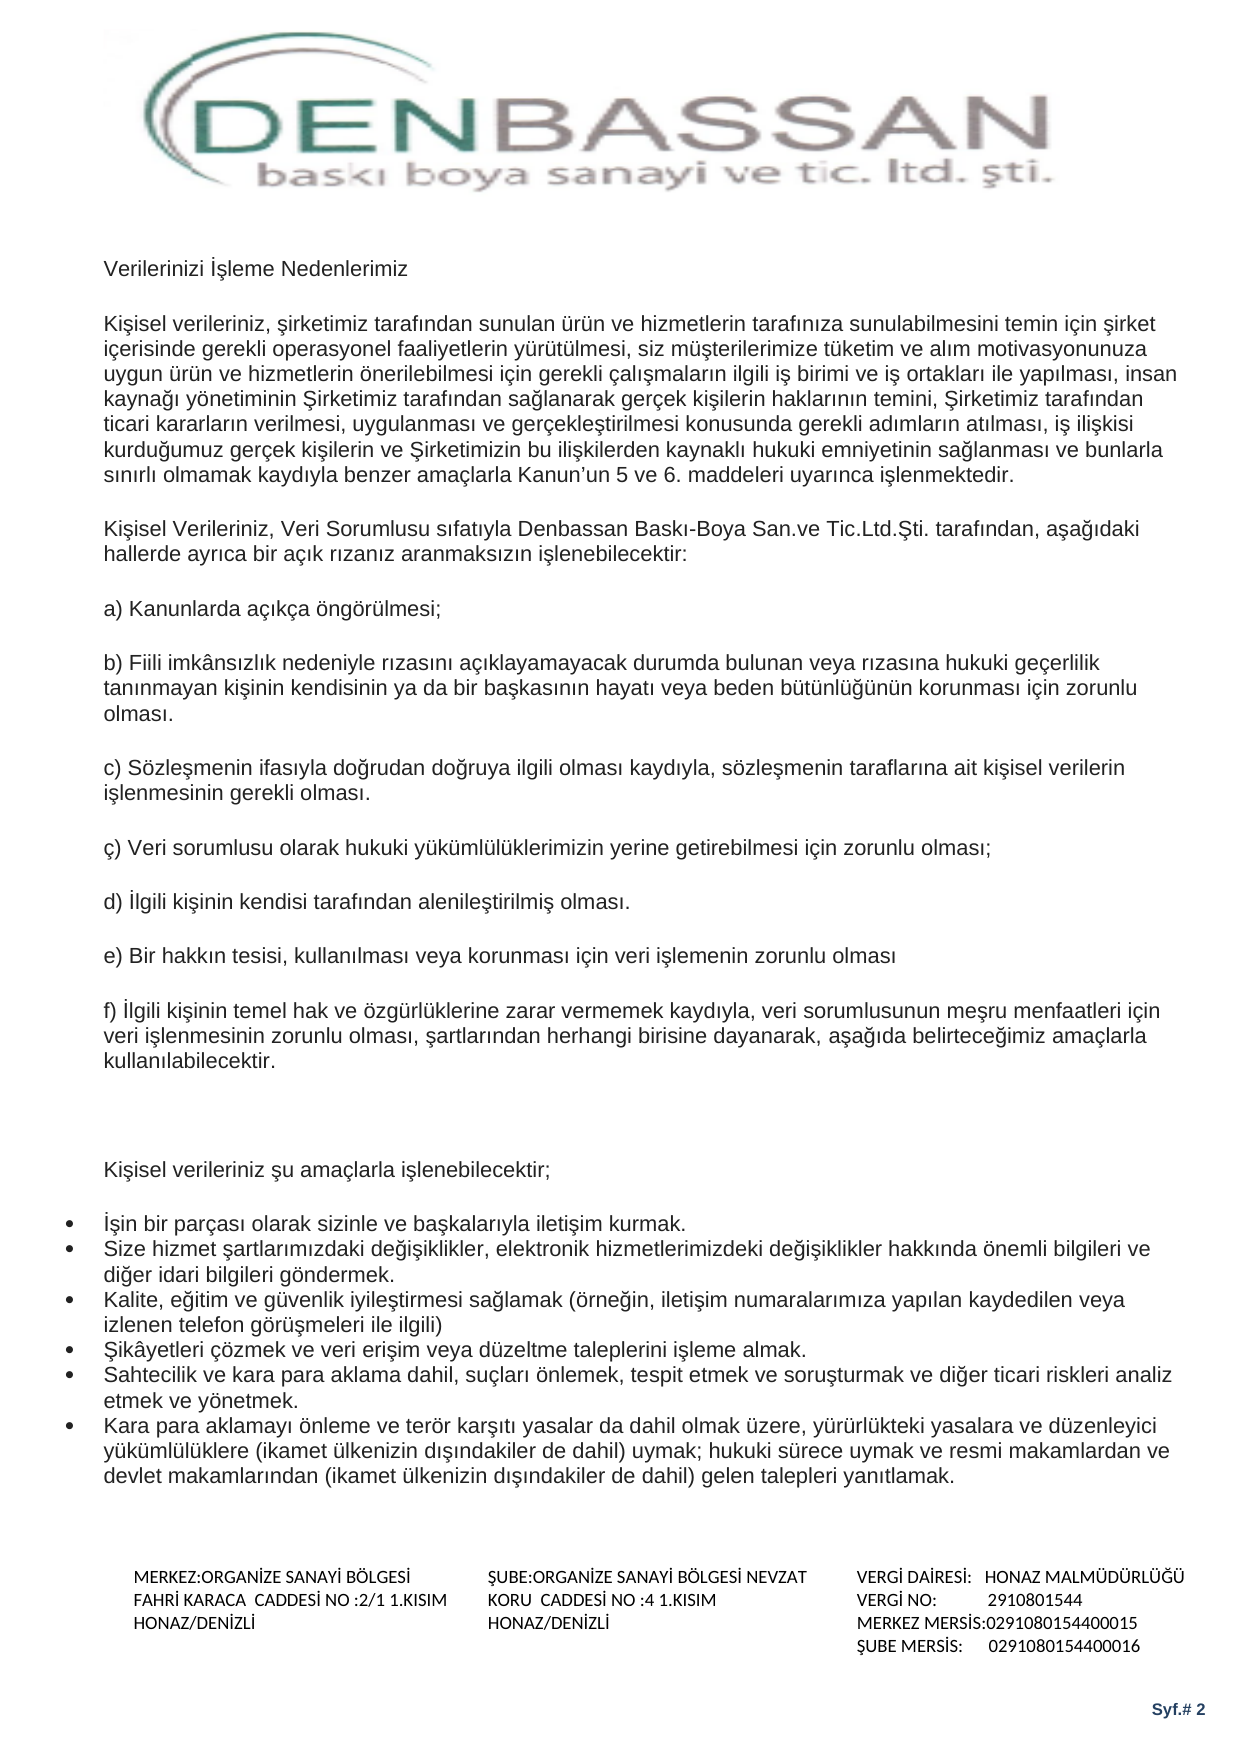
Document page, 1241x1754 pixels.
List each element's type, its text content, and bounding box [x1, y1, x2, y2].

text c) Sözleşmenin ifasıyla doğrudan doğruya ilgili olması kaydıyla, sözleşmenin taraflarına ait kişisel verilerin işlenmesinin gerekli olması. [103, 755, 1181, 805]
list Sahtecilik ve kara para aklama dahil, suçları önlemek, tespit etmek ve soruşturmak ve diğer ticari riskleri analiz etmek ve yönetmek. [66, 1362, 1181, 1413]
list İşin bir parçası olarak sizinle ve başkalarıyla iletişim kurmak. [66, 1211, 1181, 1236]
text a) Kanunlarda açıkça öngörülmesi; [103, 596, 1181, 621]
list Size hizmet şartlarımızdaki değişiklikler, elektronik hizmetlerimizdeki değişiklikler hakkında önemli bilgileri ve diğer idari bilgileri göndermek. [66, 1236, 1181, 1287]
text Verilerinizi İşleme Nedenlerimiz [103, 256, 1181, 281]
list Kalite, eğitim ve güvenlik iyileştirmesi sağlamak (örneğin, iletişim numaralarımıza yapılan kaydedilen veya izlenen telefon görüşmeleri ile ilgili) [66, 1287, 1181, 1337]
list Kara para aklamayı önleme ve terör karşıtı yasalar da dahil olmak üzere, yürürlükteki yasalara ve düzenleyici yükümlülüklere (ikamet ülkenizin dışındakiler de dahil) uymak; hukuki sürece uymak ve resmi makamlardan ve devlet makamlarından (ikamet ülkenizin dışındakiler de dahil) gelen talepleri yanıtlamak. [66, 1413, 1181, 1488]
text f) İlgili kişinin temel hak ve özgürlüklerine zarar vermemek kaydıyla, veri sorumlusunun meşru menfaatleri için veri işlenmesinin zorunlu olması, şartlarından herhangi birisine dayanarak, aşağıda belirteceğimiz amaçlarla kullanılabilecektir. [103, 998, 1181, 1073]
text Kişisel verileriniz şu amaçlarla işlenebilecektir; [103, 1157, 1181, 1182]
text b) Fiili imkânsızlık nedeniyle rızasını açıklayamayacak durumda bulunan veya rızasına hukuki geçerlilik tanınmayan kişinin kendisinin ya da bir başkasının hayatı veya beden bütünlüğünün korunması için zorunlu olması. [103, 650, 1181, 726]
text ç) Veri sorumlusu olarak hukuki yükümlülüklerimizin yerine getirebilmesi için zorunlu olması; [103, 834, 1181, 860]
text d) İlgili kişinin kendisi tarafından alenileştirilmiş olması. [103, 889, 1181, 914]
list Şikâyetleri çözmek ve veri erişim veya düzeltme taleplerini işleme almak. [66, 1337, 1181, 1362]
picture [103, 29, 1087, 202]
text Kişisel Verileriniz, Veri Sorumlusu sıfatıyla Denbassan Baskı-Boya San.ve Tic.Ltd.Şti. tarafından, aşağıdaki hallerde ayrıca bir açık rızanız aranmaksızın işlenebilecektir: [103, 516, 1181, 567]
text Kişisel verileriniz, şirketimiz tarafından sunulan ürün ve hizmetlerin tarafınıza sunulabilmesini temin için şirket içerisinde gerekli operasyonel faaliyetlerin yürütülmesi, siz müşterilerimize tüketim ve alım motivasyonunuza uygun ürün ve hizmetlerin önerilebilmesi için gerekli çalışmaların ilgili iş birimi ve iş ortakları ile yapılması, insan kaynağı yönetiminin Şirketimiz tarafından sağlanarak gerçek kişilerin haklarının temini, Şirketimiz tarafından ticari kararların verilmesi, uygulanması ve gerçekleştirilmesi konusunda gerekli adımların atılması, iş ilişkisi kurduğumuz gerçek kişilerin ve Şirketimizin bu ilişkilerden kaynaklı hukuki emniyetinin sağlanması ve bunlarla sınırlı olmamak kaydıyla benzer amaçlarla Kanun’un 5 ve 6. maddeleri uyarınca işlenmektedir. [103, 311, 1181, 487]
text e) Bir hakkın tesisi, kullanılması veya korunması için veri işlemenin zorunlu olması [103, 943, 1181, 968]
